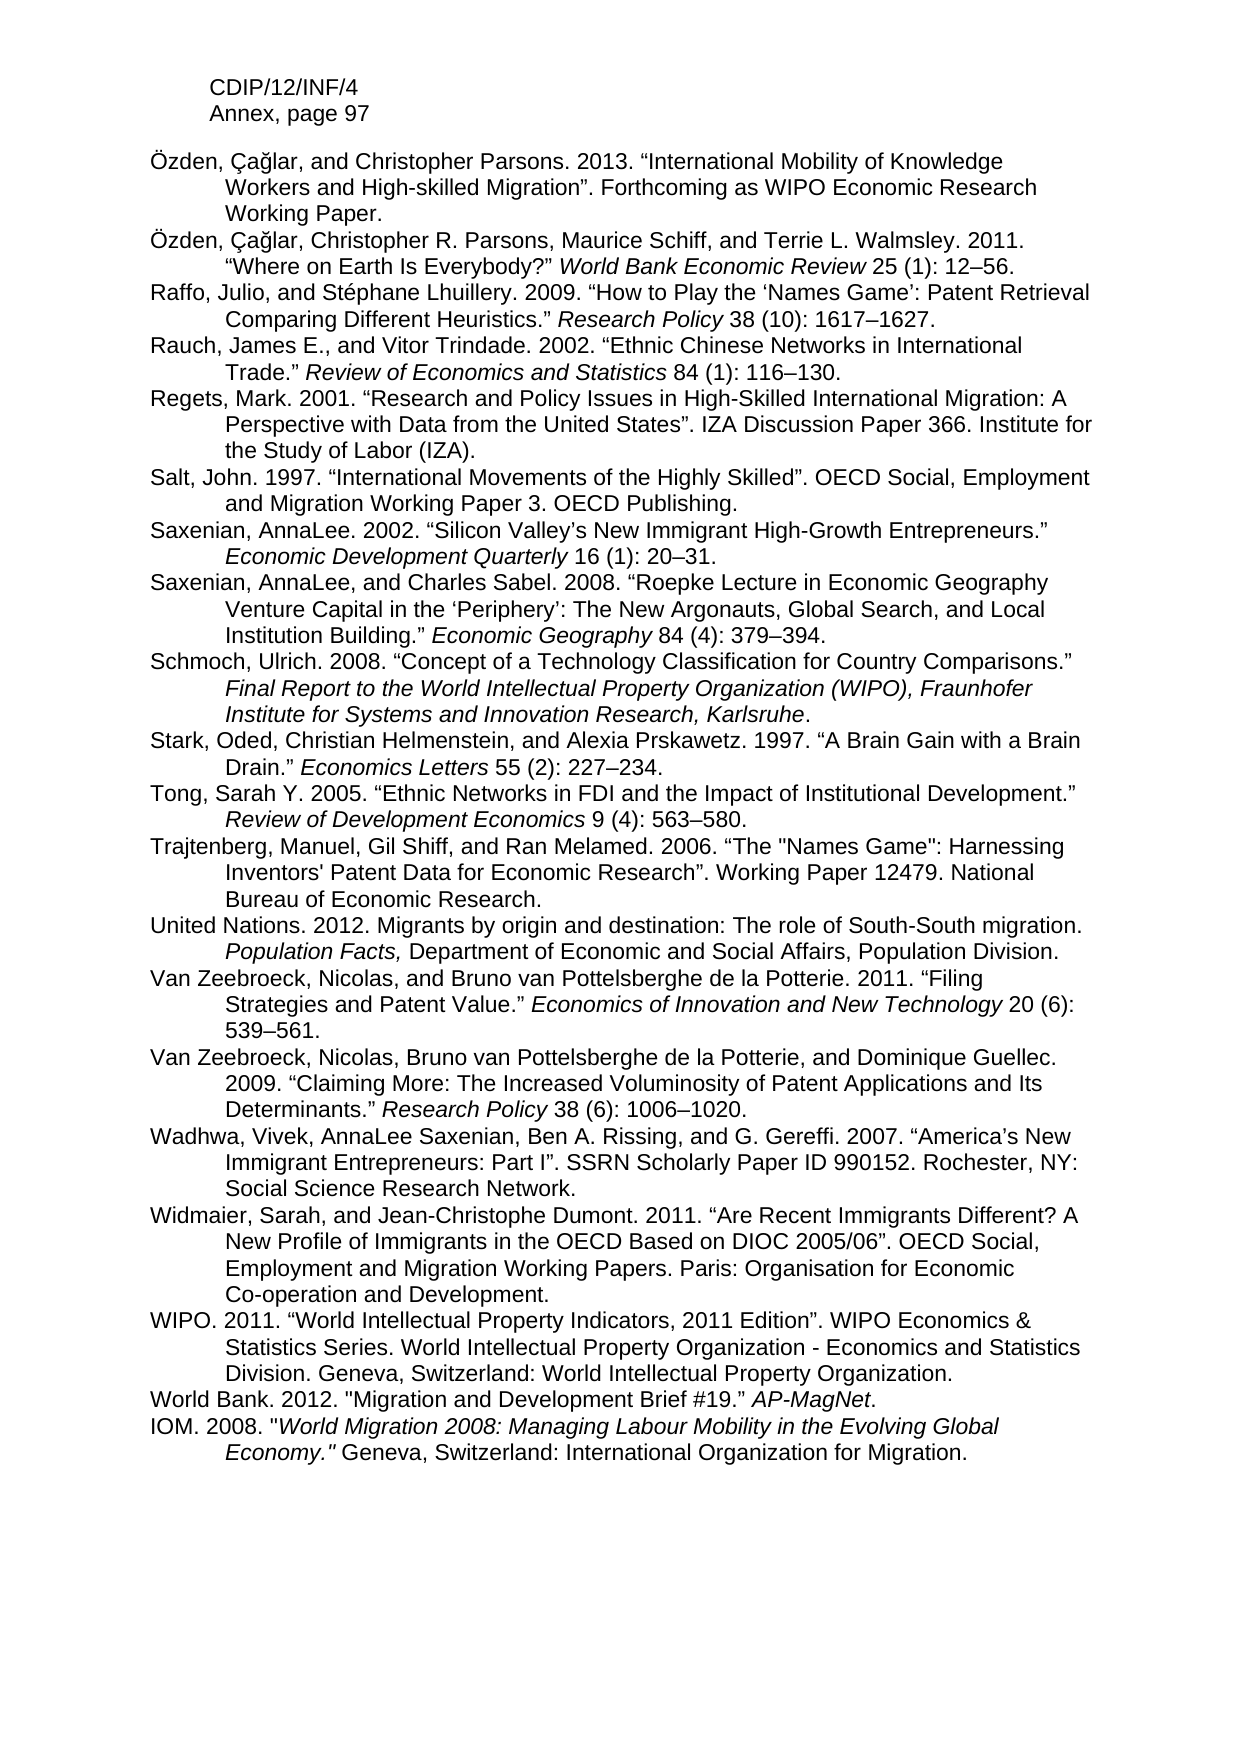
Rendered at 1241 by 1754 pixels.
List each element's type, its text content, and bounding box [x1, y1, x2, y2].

text United Nations. 2012. Migrants by origin and destination: The role of South-South migration. Population Facts, Department of Economic and Social Affairs, Population Division. [150, 912, 1093, 964]
text Trajtenberg, Manuel, Gil Shiff, and Ran Melamed. 2006. “The "Names Game": Harnessing Inventors' Patent Data for Economic Research”. Working Paper 12479. National Bureau of Economic Research. [150, 833, 1093, 912]
text Rauch, James E., and Vitor Trindade. 2002. “Ethnic Chinese Networks in International Trade.” Review of Economics and Statistics 84 (1): 116–130. [150, 332, 1093, 385]
text Salt, John. 1997. “International Movements of the Highly Skilled”. OECD Social, Employment and Migration Working Paper 3. OECD Publishing. [150, 464, 1093, 517]
text Widmaier, Sarah, and Jean-Christophe Dumont. 2011. “Are Recent Immigrants Different? A New Profile of Immigrants in the OECD Based on DIOC 2005/06”. OECD Social, Employment and Migration Working Papers. Paris: Organisation for Economic [150, 1202, 1093, 1281]
text Wadhwa, Vivek, AnnaLee Saxenian, Ben A. Rissing, and G. Gereffi. 2007. “America’s New Immigrant Entrepreneurs: Part I”. SSRN Scholarly Paper ID 990152. Rochester, NY: Social Science Research Network. [150, 1123, 1093, 1202]
text Tong, Sarah Y. 2005. “Ethnic Networks in FDI and the Impact of Institutional Development.” Review of Development Economics 9 (4): 563–580. [150, 780, 1093, 833]
text Stark, Oded, Christian Helmenstein, and Alexia Prskawetz. 1997. “A Brain Gain with a Brain Drain.” Economics Letters 55 (2): 227–234. [150, 727, 1093, 780]
text Schmoch, Ulrich. 2008. “Concept of a Technology Classification for Country Comparisons.” Final Report to the World Intellectual Property Organization (WIPO), Fraunhofer Institute for Systems and Innovation Research, Karlsruhe. [150, 648, 1093, 727]
text WIPO. 2011. “World Intellectual Property Indicators, 2011 Edition”. WIPO Economics & Statistics Series. World Intellectual Property Organization - Economics and Statistics Division. Geneva, Switzerland: World Intellectual Property Organization. [150, 1307, 1093, 1386]
text Saxenian, AnnaLee, and Charles Sabel. 2008. “Roepke Lecture in Economic Geography Venture Capital in the ‘Periphery’: The New Argonauts, Global Search, and Local Institution Building.” Economic Geography 84 (4): 379–394. [150, 569, 1093, 648]
text Van Zeebroeck, Nicolas, and Bruno van Pottelsberghe de la Potterie. 2011. “Filing Strategies and Patent Value.” Economics of Innovation and New Technology 20 (6): 539–561. [150, 964, 1093, 1044]
text Co-operation and Development. [225, 1281, 1093, 1307]
text Regets, Mark. 2001. “Research and Policy Issues in High-Skilled International Migration: A Perspective with Data from the United States”. IZA Discussion Paper 366. Institute for the Study of Labor (IZA). [150, 385, 1093, 464]
text IOM. 2008. "World Migration 2008: Managing Labour Mobility in the Evolving Global Economy." Geneva, Switzerland: International Organization for Migration. [150, 1413, 1093, 1465]
text Saxenian, AnnaLee. 2002. “Silicon Valley’s New Immigrant High-Growth Entrepreneurs.” Economic Development Quarterly 16 (1): 20–31. [150, 517, 1093, 569]
text World Bank. 2012. "Migration and Development Brief #19.” AP-MagNet. [150, 1386, 1093, 1413]
text Van Zeebroeck, Nicolas, Bruno van Pottelsberghe de la Potterie, and Dominique Guellec. 2009. “Claiming More: The Increased Voluminosity of Patent Applications and Its Determinants.” Research Policy 38 (6): 1006–1020. [150, 1044, 1093, 1123]
text Raffo, Julio, and Stéphane Lhuillery. 2009. “How to Play the ‘Names Game’: Patent Retrieval Comparing Different Heuristics.” Research Policy 38 (10): 1617–1627. [150, 279, 1093, 332]
text Özden, Çağlar, Christopher R. Parsons, Maurice Schiff, and Terrie L. Walmsley. 2011. “Where on Earth Is Everybody?” World Bank Economic Review 25 (1): 12–56. [150, 227, 1093, 279]
text Özden, Çağlar, and Christopher Parsons. 2013. “International Mobility of Knowledge Workers and High-skilled Migration”. Forthcoming as WIPO Economic Research Working Paper. [150, 148, 1093, 227]
